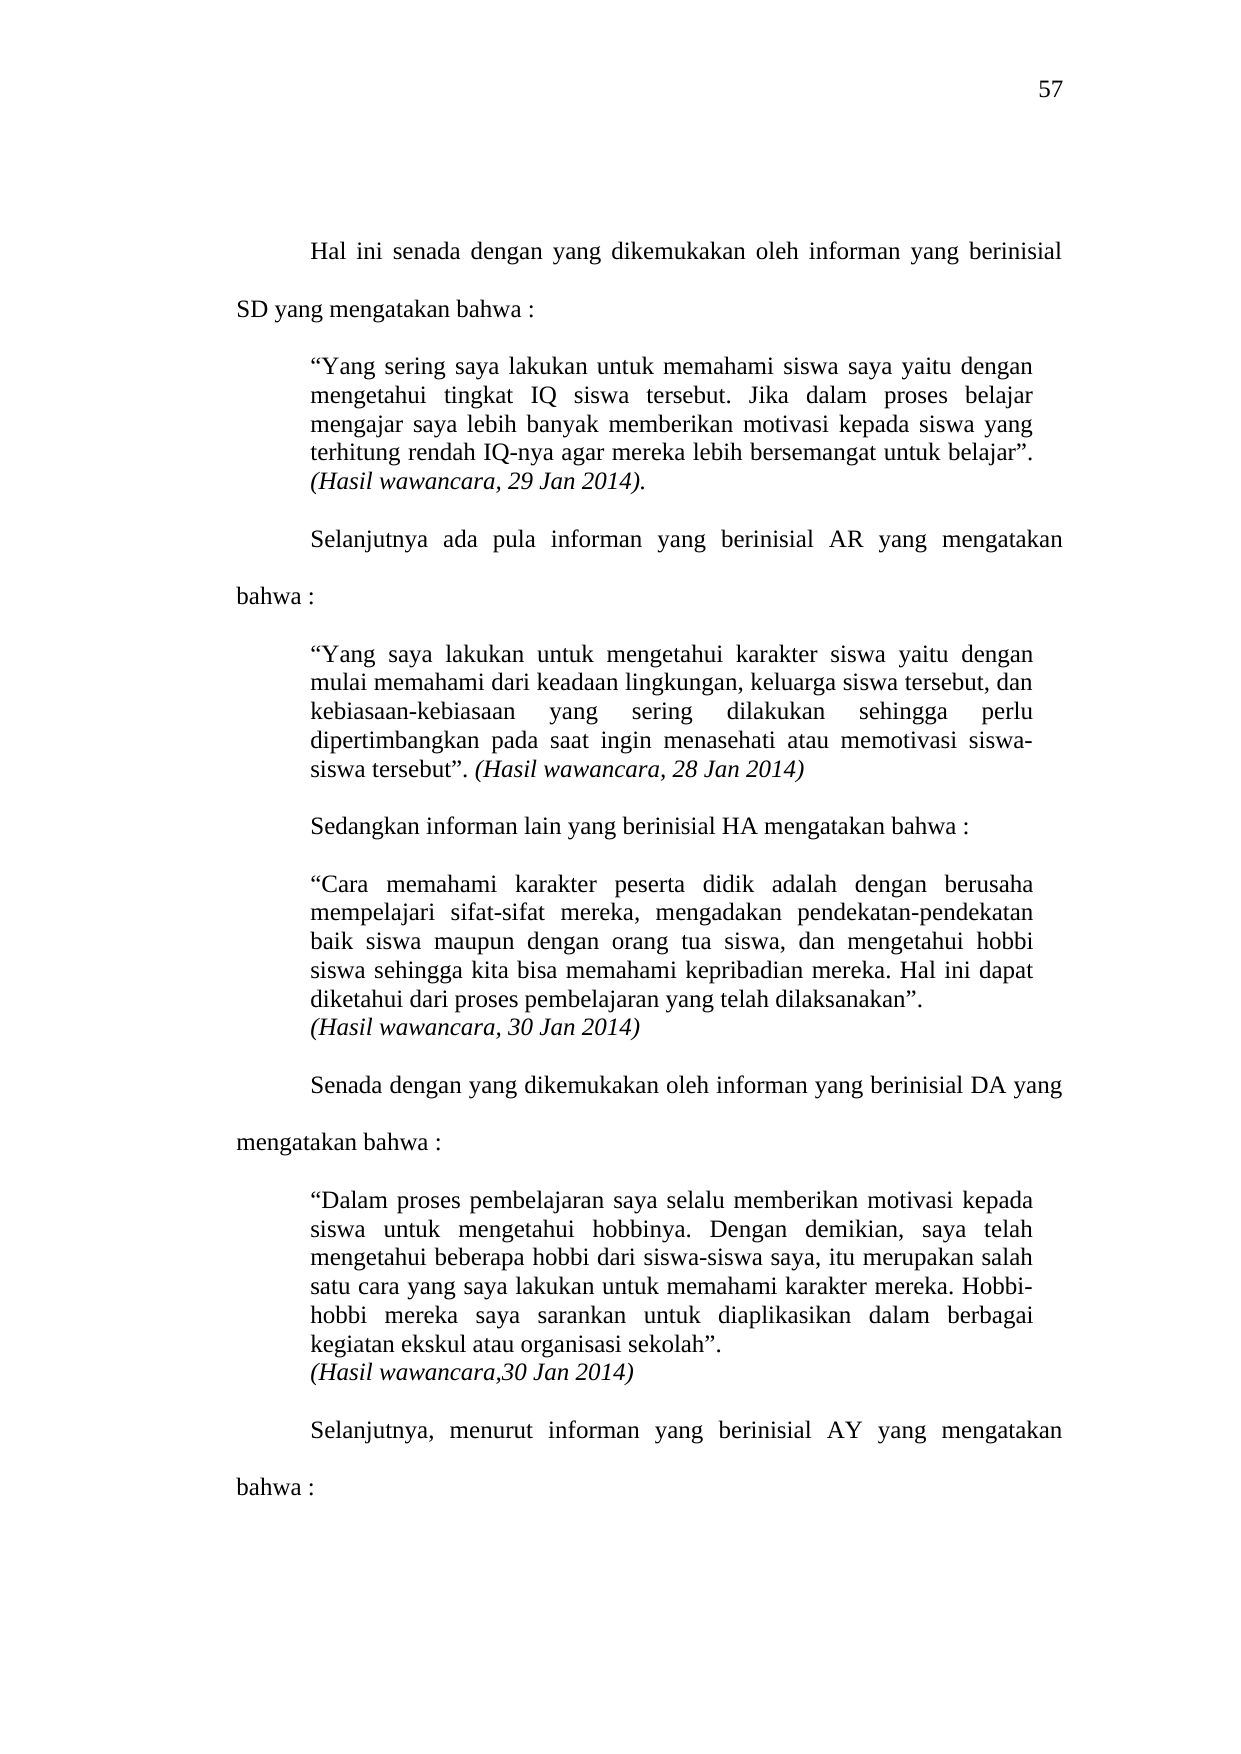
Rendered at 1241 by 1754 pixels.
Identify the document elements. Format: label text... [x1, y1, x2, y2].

text Selanjutnya ada pula informan yang berinisial AR yang mengatakan bahwa : [236, 524, 1063, 610]
text “Yang sering saya lakukan untuk memahami siswa saya yaitu dengan mengetahui tingkat IQ siswa tersebut. Jika dalam proses belajar mengajar saya lebih banyak memberikan motivasi kepada siswa yang terhitung rendah IQ-nya agar mereka lebih bersemangat untuk belajar”. (Hasil wawancara, 29 Jan 2014). [310, 351, 1034, 495]
text “Cara memahami karakter peserta didik adalah dengan berusaha mempelajari sifat-sifat mereka, mengadakan pendekatan-pendekatan baik siswa maupun dengan orang tua siswa, dan mengetahui hobbi siswa sehingga kita bisa memahami kepribadian mereka. Hal ini dapat diketahui dari proses pembelajaran yang telah dilaksanakan”. [310, 869, 1034, 1012]
text “Dalam proses pembelajaran saya selalu memberikan motivasi kepada siswa untuk mengetahui hobbinya. Dengan demikian, saya telah mengetahui beberapa hobbi dari siswa-siswa saya, itu merupakan salah satu cara yang saya lakukan untuk memahami karakter mereka. Hobbi-hobbi mereka saya sarankan untuk diaplikasikan dalam berbagai kegiatan ekskul atau organisasi sekolah”. [310, 1185, 1034, 1357]
text (Hasil wawancara, 30 Jan 2014) [310, 1012, 1034, 1041]
text Selanjutnya, menurut informan yang berinisial AY yang mengatakan bahwa : [236, 1415, 1063, 1501]
text Senada dengan yang dikemukakan oleh informan yang berinisial DA yang mengatakan bahwa : [236, 1070, 1063, 1156]
text Sedangkan informan lain yang berinisial HA mengatakan bahwa : [310, 811, 1034, 840]
text Hal ini senada dengan yang dikemukakan oleh informan yang berinisial SD yang mengatakan bahwa : [236, 236, 1063, 322]
text (Hasil wawancara,30 Jan 2014) [310, 1357, 1034, 1386]
text “Yang saya lakukan untuk mengetahui karakter siswa yaitu dengan mulai memahami dari keadaan lingkungan, keluarga siswa tersebut, dan kebiasaan-kebiasaan yang sering dilakukan sehingga perlu dipertimbangkan pada saat ingin menasehati atau memotivasi siswa-siswa tersebut”. (Hasil wawancara, 28 Jan 2014) [310, 639, 1034, 782]
